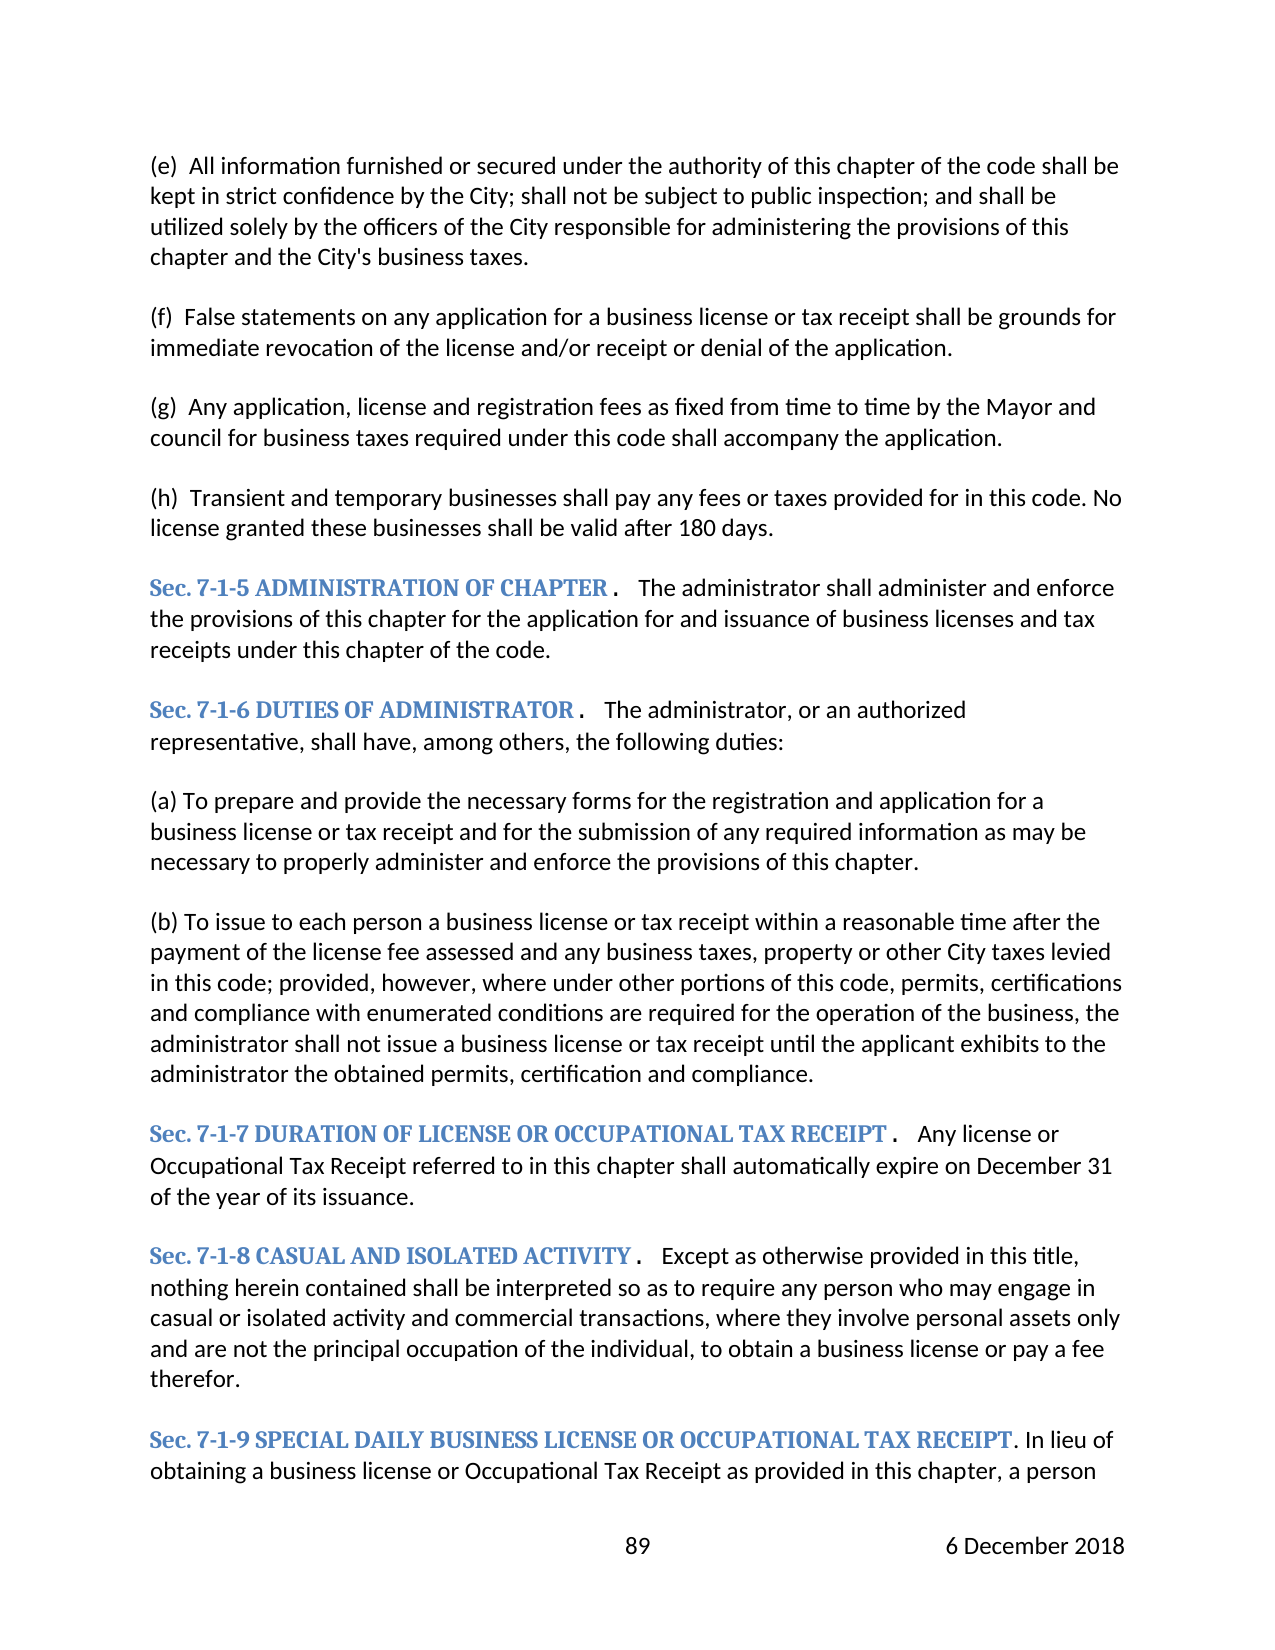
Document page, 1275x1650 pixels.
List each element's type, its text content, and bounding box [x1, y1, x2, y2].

text (f) False statements on any application for a business license or tax receipt shall be grounds for immediate revocation of the license and/or receipt or denial of the application. [150, 301, 1125, 362]
text (g) Any application, license and registration fees as fixed from time to time by the Mayor and council for business taxes required under this code shall accompany the application. [150, 391, 1125, 452]
text Sec. 7-1-5 ADMINISTRATION OF CHAPTER. The administrator shall administer and enforce the provisions of this chapter for the application for and issuance of business licenses and tax receipts under this chapter of the code. [150, 572, 1125, 665]
text (a) To prepare and provide the necessary forms for the registration and application for a business license or tax receipt and for the submission of any required information as may be necessary to properly administer and enforce the provisions of this chapter. [150, 785, 1125, 877]
text (h) Transient and temporary businesses shall pay any fees or taxes provided for in this code. No license granted these businesses shall be valid after 180 days. [150, 482, 1125, 543]
text Sec. 7-1-8 CASUAL AND ISOLATED ACTIVITY. Except as otherwise provided in this title, nothing herein contained shall be interpreted so as to require any person who may engage in casual or isolated activity and commercial transactions, where they involve personal assets only and are not the principal occupation of the individual, to obtain a business license or pay a fee therefor. [150, 1240, 1125, 1395]
text (b) To issue to each person a business license or tax receipt within a reasonable time after the payment of the license fee assessed and any business taxes, property or other City taxes levied in this code; provided, however, where under other portions of this code, permits, certifications and compliance with enumerated conditions are required for the operation of the business, the administrator shall not issue a business license or tax receipt until the applicant exhibits to the administrator the obtained permits, certification and compliance. [150, 906, 1125, 1089]
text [150, 1424, 1125, 1486]
text Sec. 7-1-7 DURATION OF LICENSE OR OCCUPATIONAL TAX RECEIPT. Any license or Occupational Tax Receipt referred to in this chapter shall automatically expire on December 31 of the year of its issuance. [150, 1118, 1125, 1211]
text (e) All information furnished or secured under the authority of this chapter of the code shall be kept in strict confidence by the City; shall not be subject to public inspection; and shall be utilized solely by the officers of the City responsible for administering the provisions of this chapter and the City's business taxes. [150, 150, 1125, 272]
text Sec. 7-1-6 DUTIES OF ADMINISTRATOR. The administrator, or an authorized representative, shall have, among others, the following duties: [150, 694, 1125, 756]
